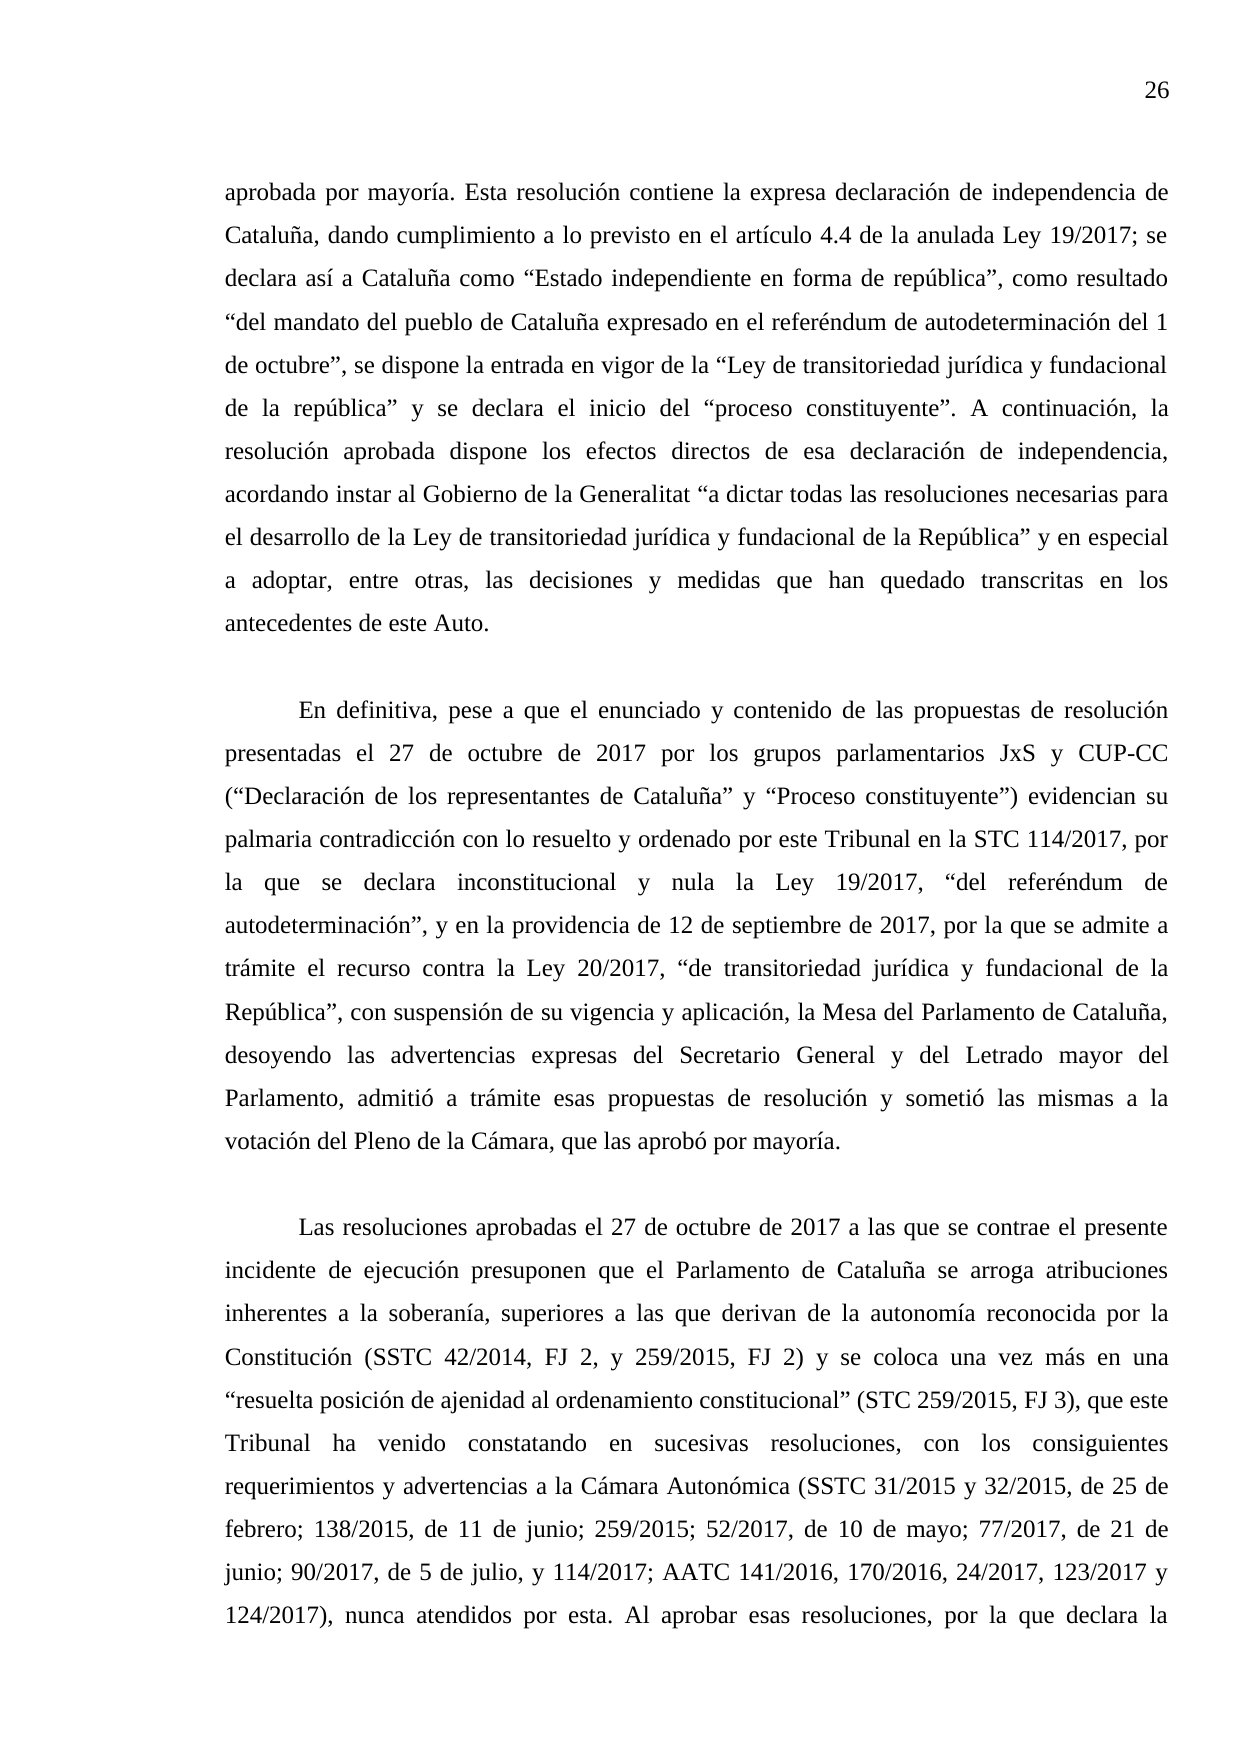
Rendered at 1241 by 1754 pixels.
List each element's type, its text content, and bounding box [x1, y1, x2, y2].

text En definitiva, pese a que el enunciado y contenido de las propuestas de resolución presentadas el 27 de octubre de 2017 por los grupos parlamentarios JxS y CUP-CC (“Declaración de los representantes de Cataluña” y “Proceso constituyente”) evidencian su palmaria contradicción con lo resuelto y ordenado por este Tribunal en la STC 114/2017, por la que se declara inconstitucional y nula la Ley 19/2017, “del referéndum de autodeterminación”, y en la providencia de 12 de septiembre de 2017, por la que se admite a trámite el recurso contra la Ley 20/2017, “de transitoriedad jurídica y fundacional de la República”, con suspensión de su vigencia y aplicación, la Mesa del Parlamento de Cataluña, desoyendo las advertencias expresas del Secretario General y del Letrado mayor del Parlamento, admitió a trámite esas propuestas de resolución y sometió las mismas a la votación del Pleno de la Cámara, que las aprobó por mayoría. [224, 695, 1169, 1155]
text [224, 177, 1169, 637]
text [224, 1212, 1169, 1629]
